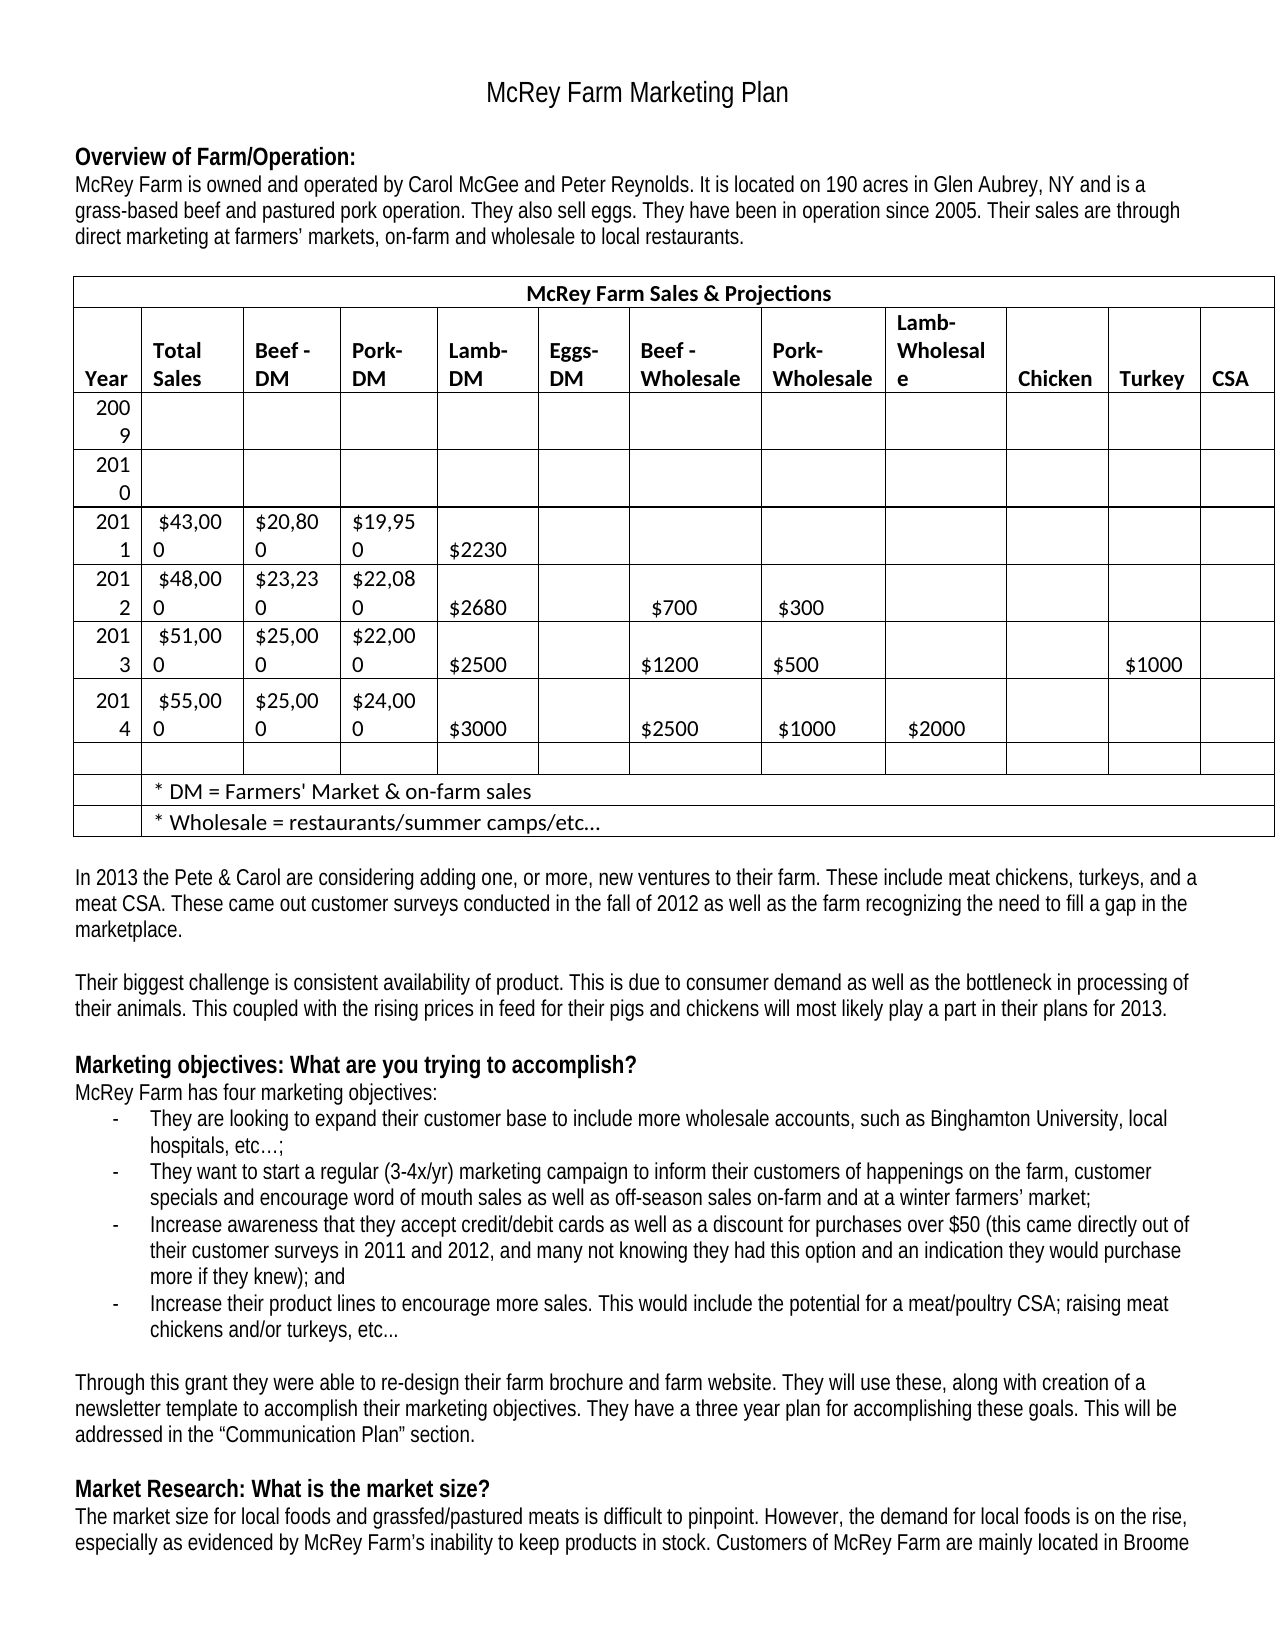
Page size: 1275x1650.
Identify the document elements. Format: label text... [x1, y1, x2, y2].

table_cell Turkey [1109, 308, 1200, 392]
table_cell Pork-Wholesale [762, 308, 885, 392]
table_cell [1109, 450, 1200, 506]
table_cell Beef - Wholesale [630, 308, 761, 392]
table_cell Eggs-DM [539, 308, 629, 392]
table_cell $2500 [630, 679, 761, 742]
table_cell $55,000 [142, 679, 243, 742]
table_cell [539, 743, 629, 773]
table_cell [630, 393, 761, 449]
text Overview of Farm/Operation: [75, 142, 1200, 171]
list They are looking to expand their customer base to include more wholesale accounts, such as Binghamton University, local hospitals, etc…; [112, 1105, 1200, 1158]
table_cell [886, 393, 1006, 449]
table_cell [438, 743, 538, 773]
table_cell $19,950 [341, 508, 437, 563]
table_cell [539, 622, 629, 678]
table_cell * DM = Farmers' Market & on-farm sales [142, 775, 1274, 805]
table_cell [1201, 508, 1274, 563]
table_cell [1007, 450, 1108, 506]
table_cell $43,000 [142, 508, 243, 563]
table_cell [244, 743, 340, 773]
table_header McRey Farm Sales & Projections [74, 277, 1274, 307]
table_cell [539, 508, 629, 563]
table_cell [74, 743, 141, 773]
text Marketing objectives: What are you trying to accomplish? [75, 1050, 1200, 1079]
table_cell $48,000 [142, 565, 243, 621]
table_cell Beef -DM [244, 308, 340, 392]
text Their biggest challenge is consistent availability of product. This is due to consumer demand as well as the bottleneck in processing of their animals. This coupled with the rising prices in feed for their pigs and chickens will most likely play a part in their plans for 2013. [75, 969, 1200, 1022]
table_cell [539, 679, 629, 742]
table_cell [1109, 679, 1200, 742]
table_cell $25,000 [244, 622, 340, 678]
table_cell $1000 [1109, 622, 1200, 678]
table_cell [630, 450, 761, 506]
table_cell [762, 508, 885, 563]
table_cell [886, 450, 1006, 506]
table_cell $700 [630, 565, 761, 621]
table_cell CSA [1201, 308, 1274, 392]
text Through this grant they were able to re-design their farm brochure and farm website. They will use these, along with creation of a newsletter template to accomplish their marketing objectives. They have a three year plan for accomplishing these goals. This will be addressed in the “Communication Plan” section. [75, 1369, 1200, 1448]
text McRey Farm Marketing Plan [75, 75, 1200, 108]
table_cell [1201, 393, 1274, 449]
table_cell $3000 [438, 679, 538, 742]
table_cell [244, 393, 340, 449]
table_cell 2009 [74, 393, 141, 449]
table_cell [630, 743, 761, 773]
table_cell $22,000 [341, 622, 437, 678]
table_cell [438, 450, 538, 506]
table_cell $2000 [886, 679, 1006, 742]
table_cell $500 [762, 622, 885, 678]
table_cell [539, 393, 629, 449]
list Increase their product lines to encourage more sales. This would include the potential for a meat/poultry CSA; raising meat chickens and/or turkeys, etc... [112, 1290, 1200, 1342]
table_cell [886, 565, 1006, 621]
table_cell [1007, 622, 1108, 678]
table_cell $2500 [438, 622, 538, 678]
table_cell [1201, 450, 1274, 506]
table_cell [1007, 679, 1108, 742]
table_cell [1007, 393, 1108, 449]
table_cell [630, 508, 761, 563]
table_cell [762, 393, 885, 449]
table_cell $2680 [438, 565, 538, 621]
table_cell [539, 450, 629, 506]
table_cell [74, 806, 141, 836]
table_cell [142, 393, 243, 449]
text McRey Farm has four marketing objectives: [75, 1079, 1200, 1105]
table_cell [762, 743, 885, 773]
table_cell [886, 743, 1006, 773]
table_cell [438, 393, 538, 449]
table_cell [1201, 679, 1274, 742]
table_cell [341, 450, 437, 506]
table_cell [74, 775, 141, 805]
table_cell * Wholesale = restaurants/summer camps/etc… [142, 806, 1274, 836]
table_cell [1109, 393, 1200, 449]
table_cell [341, 393, 437, 449]
table_cell [341, 743, 437, 773]
table_cell [762, 450, 885, 506]
table_cell 2012 [74, 565, 141, 621]
table_cell [1201, 743, 1274, 773]
table_cell $1000 [762, 679, 885, 742]
table_cell [1007, 565, 1108, 621]
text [75, 1503, 1200, 1556]
table_cell Lamb-Wholesale [886, 308, 1006, 392]
table_cell $22,080 [341, 565, 437, 621]
table_cell $51,000 [142, 622, 243, 678]
table_cell [142, 743, 243, 773]
text In 2013 the Pete & Carol are considering adding one, or more, new ventures to their farm. These include meat chickens, turkeys, and a meat CSA. These came out customer surveys conducted in the fall of 2012 as well as the farm recognizing the need to fill a gap in the marketplace. [75, 863, 1200, 942]
table_cell 2011 [74, 508, 141, 563]
table_cell Total Sales [142, 308, 243, 392]
table_cell $25,000 [244, 679, 340, 742]
table_cell [142, 450, 243, 506]
table_cell [1201, 565, 1274, 621]
table_cell Lamb-DM [438, 308, 538, 392]
table_cell $300 [762, 565, 885, 621]
table_cell $24,000 [341, 679, 437, 742]
table_cell [886, 508, 1006, 563]
table_cell [1007, 508, 1108, 563]
table_cell [1109, 565, 1200, 621]
table_cell 2013 [74, 622, 141, 678]
table_cell $23,230 [244, 565, 340, 621]
table_cell 2010 [74, 450, 141, 506]
table_cell Chicken [1007, 308, 1108, 392]
table_cell [1007, 743, 1108, 773]
table_cell [1201, 622, 1274, 678]
text McRey Farm is owned and operated by Carol McGee and Peter Reynolds. It is located on 190 acres in Glen Aubrey, NY and is a grass-based beef and pastured pork operation. They also sell eggs. They have been in operation since 2005. Their sales are through direct marketing at farmers’ markets, on-farm and wholesale to local restaurants. [75, 171, 1200, 249]
table_cell [1109, 743, 1200, 773]
table_cell Pork-DM [341, 308, 437, 392]
table_cell $1200 [630, 622, 761, 678]
table_cell [886, 622, 1006, 678]
table_cell Year [74, 308, 141, 392]
table_cell $2230 [438, 508, 538, 563]
list Increase awareness that they accept credit/debit cards as well as a discount for purchases over $50 (this came directly out of their customer surveys in 2011 and 2012, and many not knowing they had this option and an indication they would purchase more if they knew); and [112, 1211, 1200, 1290]
table_cell 2014 [74, 679, 141, 742]
table_cell [1109, 508, 1200, 563]
list They want to start a regular (3-4x/yr) marketing campaign to inform their customers of happenings on the farm, customer specials and encourage word of mouth sales as well as off-season sales on-farm and at a winter farmers’ market; [112, 1158, 1200, 1211]
table_cell [539, 565, 629, 621]
table_cell $20,800 [244, 508, 340, 563]
text Market Research: What is the market size? [75, 1474, 1200, 1503]
table_cell [244, 450, 340, 506]
